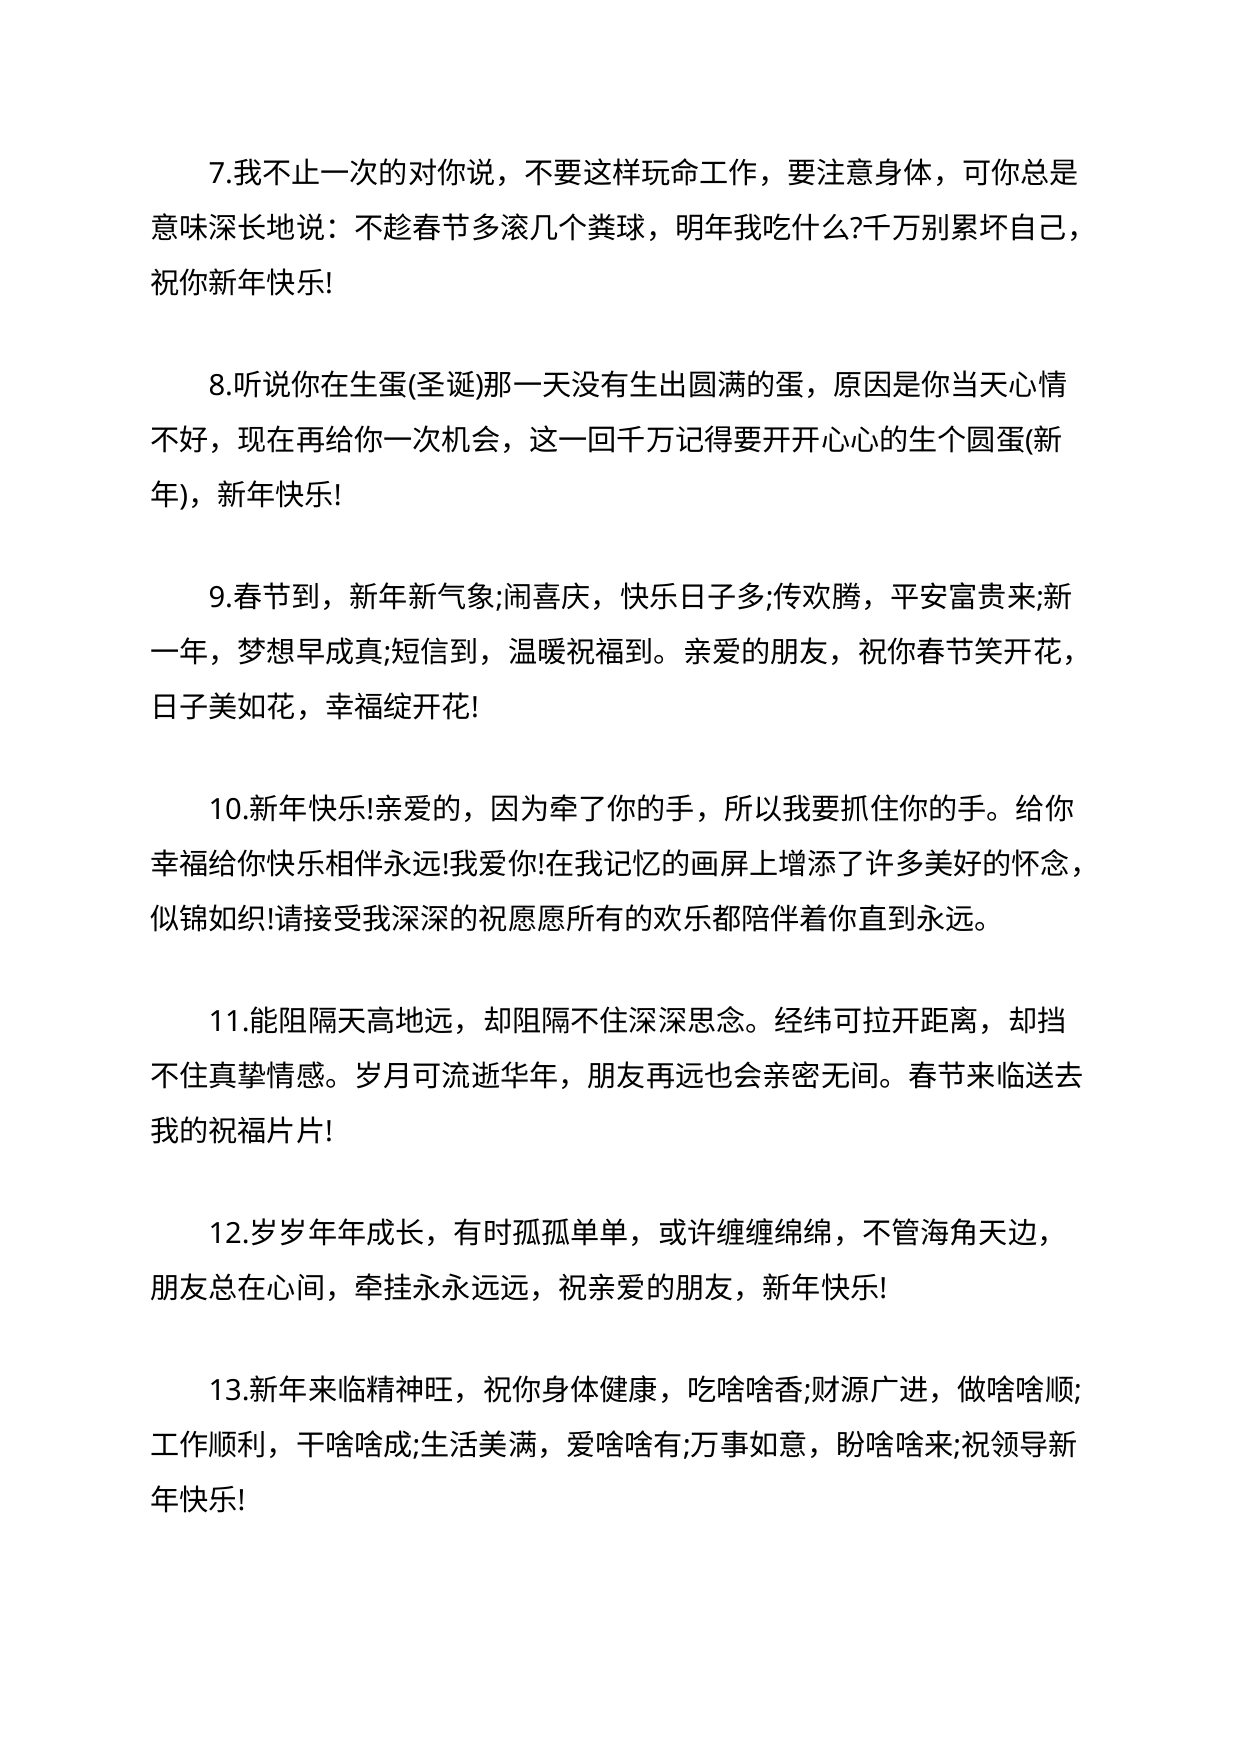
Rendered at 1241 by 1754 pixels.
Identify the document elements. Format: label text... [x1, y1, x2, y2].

text 11.能阻隔天高地远，却阻隔不住深深思念。经纬可拉开距离，却挡不住真挚情感。岁月可流逝华年，朋友再远也会亲密无间。春节来临送去我的祝福片片! [150, 998, 1090, 1150]
text 12.岁岁年年成长，有时孤孤单单，或许缠缠绵绵，不管海角天边，朋友总在心间，牵挂永永远远，祝亲爱的朋友，新年快乐! [150, 1210, 1090, 1307]
text 10.新年快乐!亲爱的，因为牵了你的手，所以我要抓住你的手。给你幸福给你快乐相伴永远!我爱你!在我记忆的画屏上增添了许多美好的怀念，似锦如织!请接受我深深的祝愿愿所有的欢乐都陪伴着你直到永远。 [150, 786, 1090, 938]
text 13.新年来临精神旺，祝你身体健康，吃啥啥香;财源广进，做啥啥顺;工作顺利，干啥啥成;生活美满，爱啥啥有;万事如意，盼啥啥来;祝领导新年快乐! [150, 1367, 1090, 1519]
text 8.听说你在生蛋(圣诞)那一天没有生出圆满的蛋，原因是你当天心情不好，现在再给你一次机会，这一回千万记得要开开心心的生个圆蛋(新年)，新年快乐! [150, 362, 1090, 514]
text 9.春节到，新年新气象;闹喜庆，快乐日子多;传欢腾，平安富贵来;新一年，梦想早成真;短信到，温暖祝福到。亲爱的朋友，祝你春节笑开花，日子美如花，幸福绽开花! [150, 574, 1090, 726]
text 7.我不止一次的对你说，不要这样玩命工作，要注意身体，可你总是意味深长地说：不趁春节多滚几个粪球，明年我吃什么?千万别累坏自己，祝你新年快乐! [150, 150, 1090, 302]
